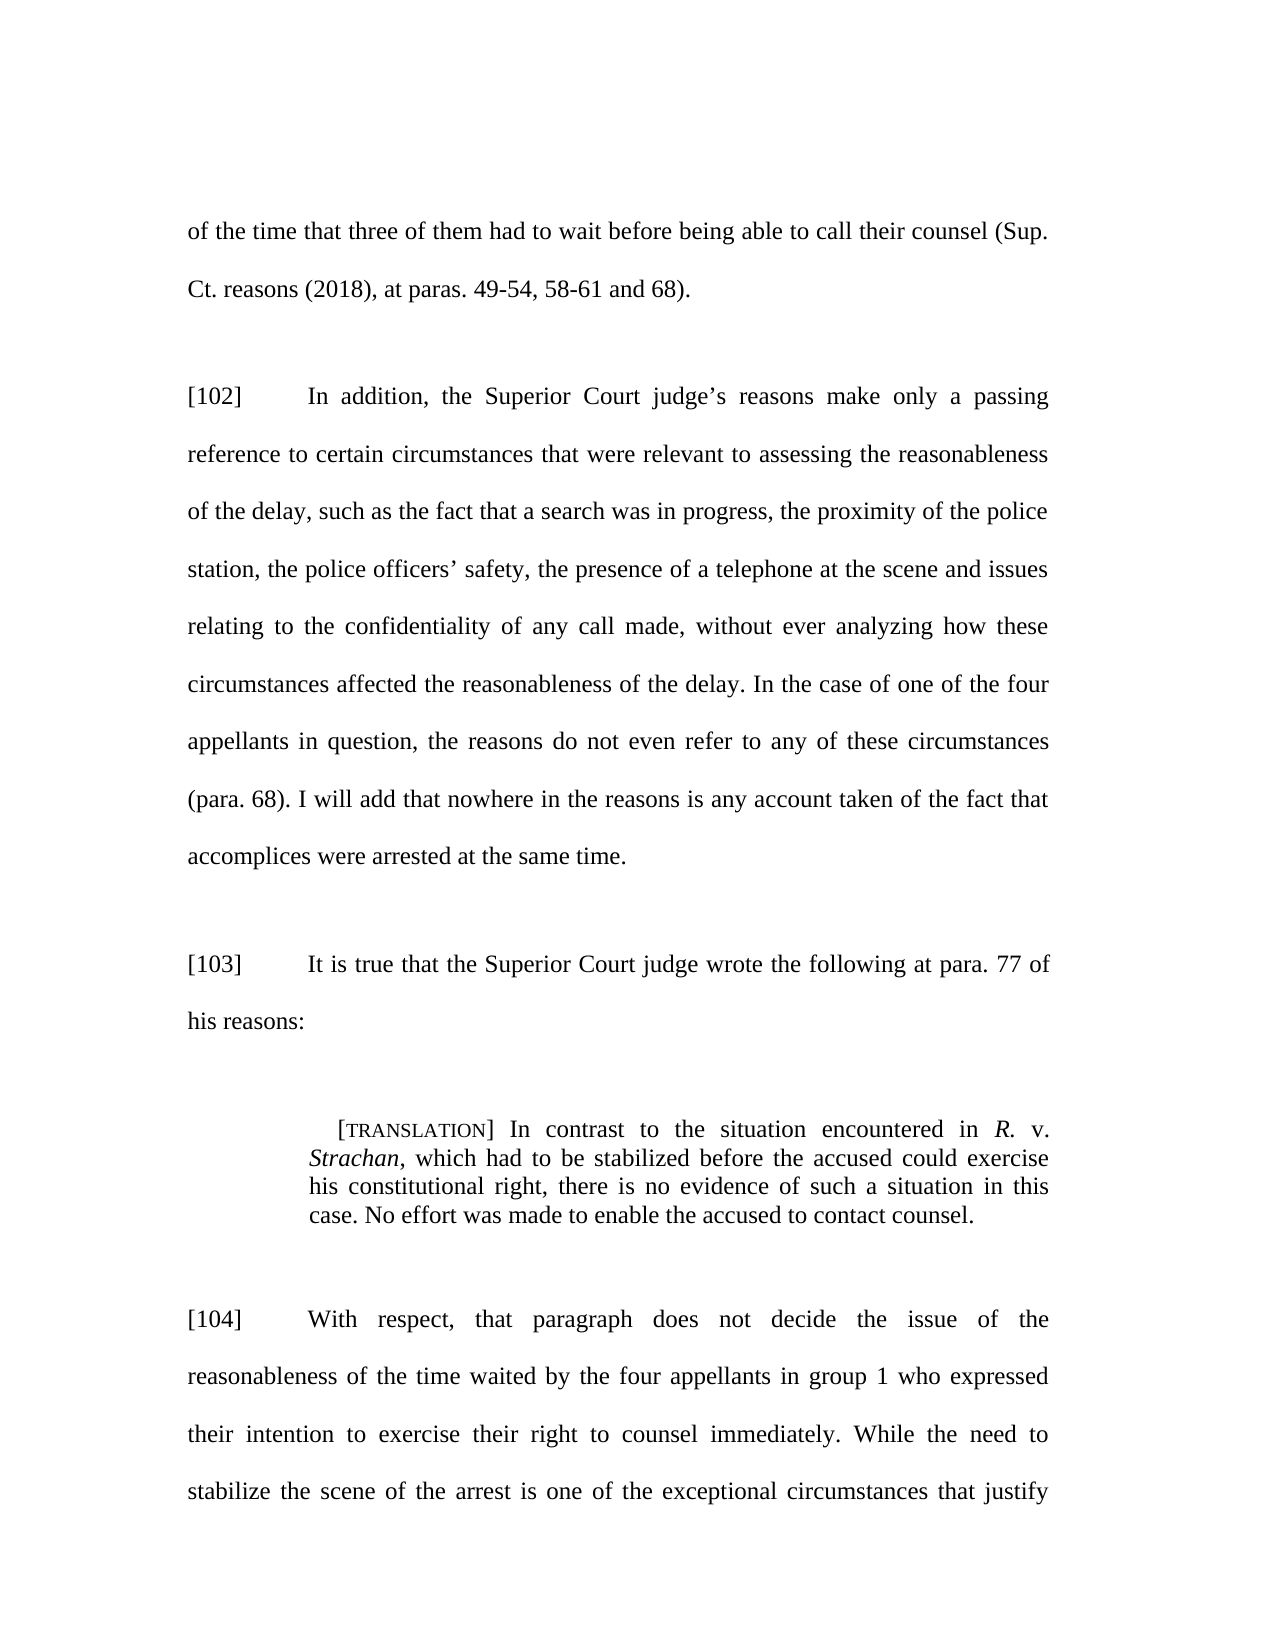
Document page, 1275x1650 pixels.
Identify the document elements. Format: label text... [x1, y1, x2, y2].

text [187, 1304, 1050, 1505]
text In addition, the Superior Court judge’s reasons make only a passing reference to certain circumstances that were relevant to assessing the reasonableness of the delay, such as the fact that a search was in progress, the proximity of the police station, the police officers’ safety, the presence of a telephone at the scene and issues relating to the confidentiality of any call made, without ever analyzing how these circumstances affected the reasonableness of the delay. In the case of one of the four appellants in question, the reasons do not even refer to any of these circumstances (para. 68). I will add that nowhere in the reasons is any account taken of the fact that accomplices were arrested at the same time. [187, 381, 1050, 870]
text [187, 216, 1050, 303]
text It is true that the Superior Court judge wrote the following at para. 77 of his reasons: [187, 949, 1050, 1035]
text [translation] In contrast to the situation encountered in R. v. Strachan, which had to be stabilized before the accused could exercise his constitutional right, there is no evidence of such a situation in this case. No effort was made to enable the accused to contact counsel. [309, 1114, 1050, 1229]
